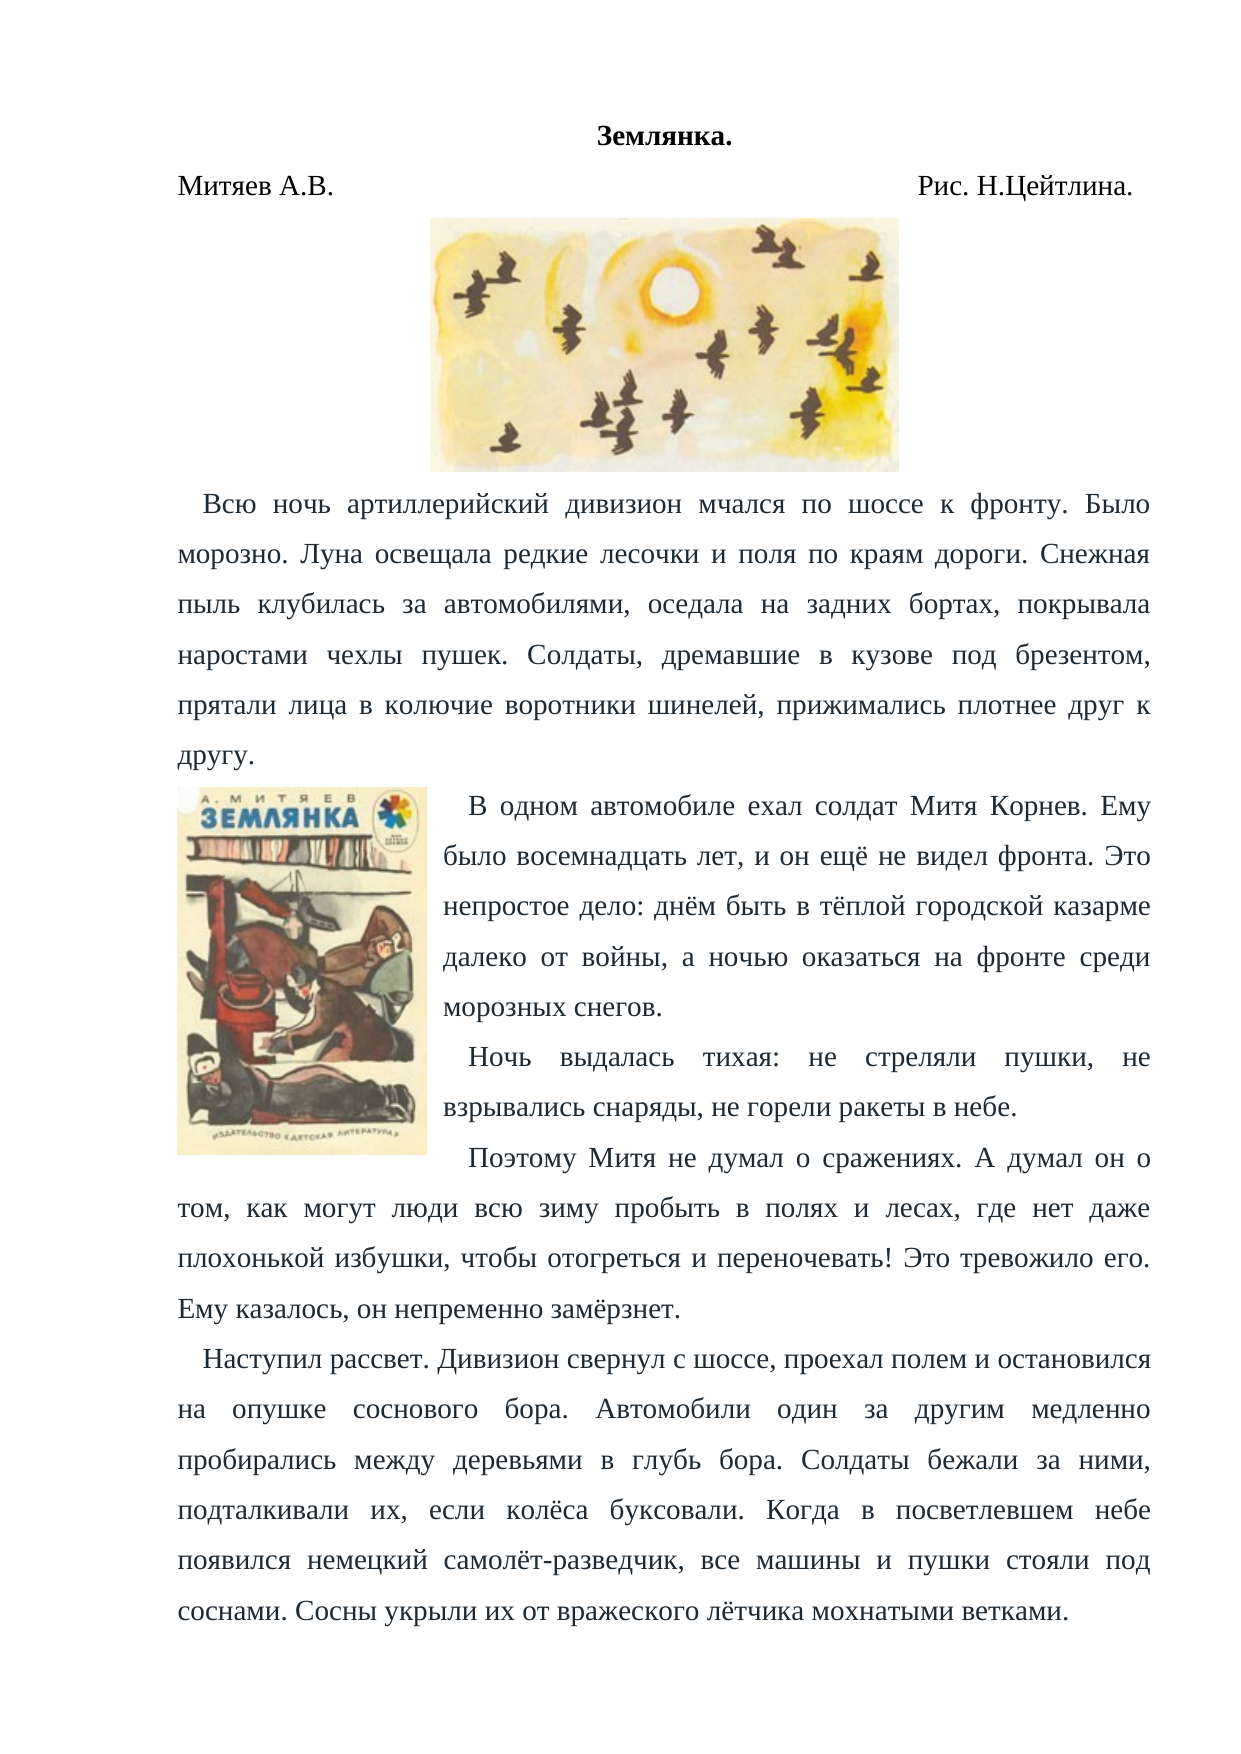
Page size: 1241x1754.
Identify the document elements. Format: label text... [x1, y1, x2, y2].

text Землянка. [177, 118, 1152, 152]
text Всю ночь артиллерийский дивизион мчался по шоссе к фронту. Было морозно. Луна освещала редкие лесочки и поля по краям дороги. Снежная пыль клубилась за автомобилями, оседала на задних бортах, покрывала наростами чехлы пушек. Солдаты, дремавшие в кузове под брезентом, прятали лица в колючие воротники шинелей, прижимались плотнее друг к другу. [177, 486, 1152, 771]
picture [177, 787, 428, 1155]
text Ночь выдалась тихая: не стреляли пушки, не взрывались снаряды, не горели ракеты в небе. [428, 1039, 1152, 1123]
text Поэтому Митя не думал о сражениях. А думал он о том, как могут люди всю зиму пробыть в полях и лесах, где нет даже плохонькой избушки, чтобы отогреться и переночевать! Это тревожило его. Ему казалось, он непременно замёрзнет. [177, 1140, 1152, 1324]
text В одном автомобиле ехал солдат Митя Корнев. Ему было восемнадцать лет, и он ещё не видел фронта. Это непростое дело: днём быть в тёплой городской казарме далеко от войны, а ночью оказаться на фронте среди морозных снегов. [428, 788, 1152, 1022]
picture [430, 218, 899, 472]
text Наступил рассвет. Дивизион свернул с шоссе, проехал полем и остановился на опушке соснового бора. Автомобили один за другим медленно пробирались между деревьями в глубь бора. Солдаты бежали за ними, подталкивали их, если колёса буксовали. Когда в посветлевшем небе появился немецкий самолёт-разведчик, все машины и пушки стояли под соснами. Сосны укрыли их от вражеского лётчика мохнатыми ветками. [177, 1341, 1152, 1626]
text Митяев А.В. Рис. Н.Цейтлина. [177, 168, 1152, 202]
